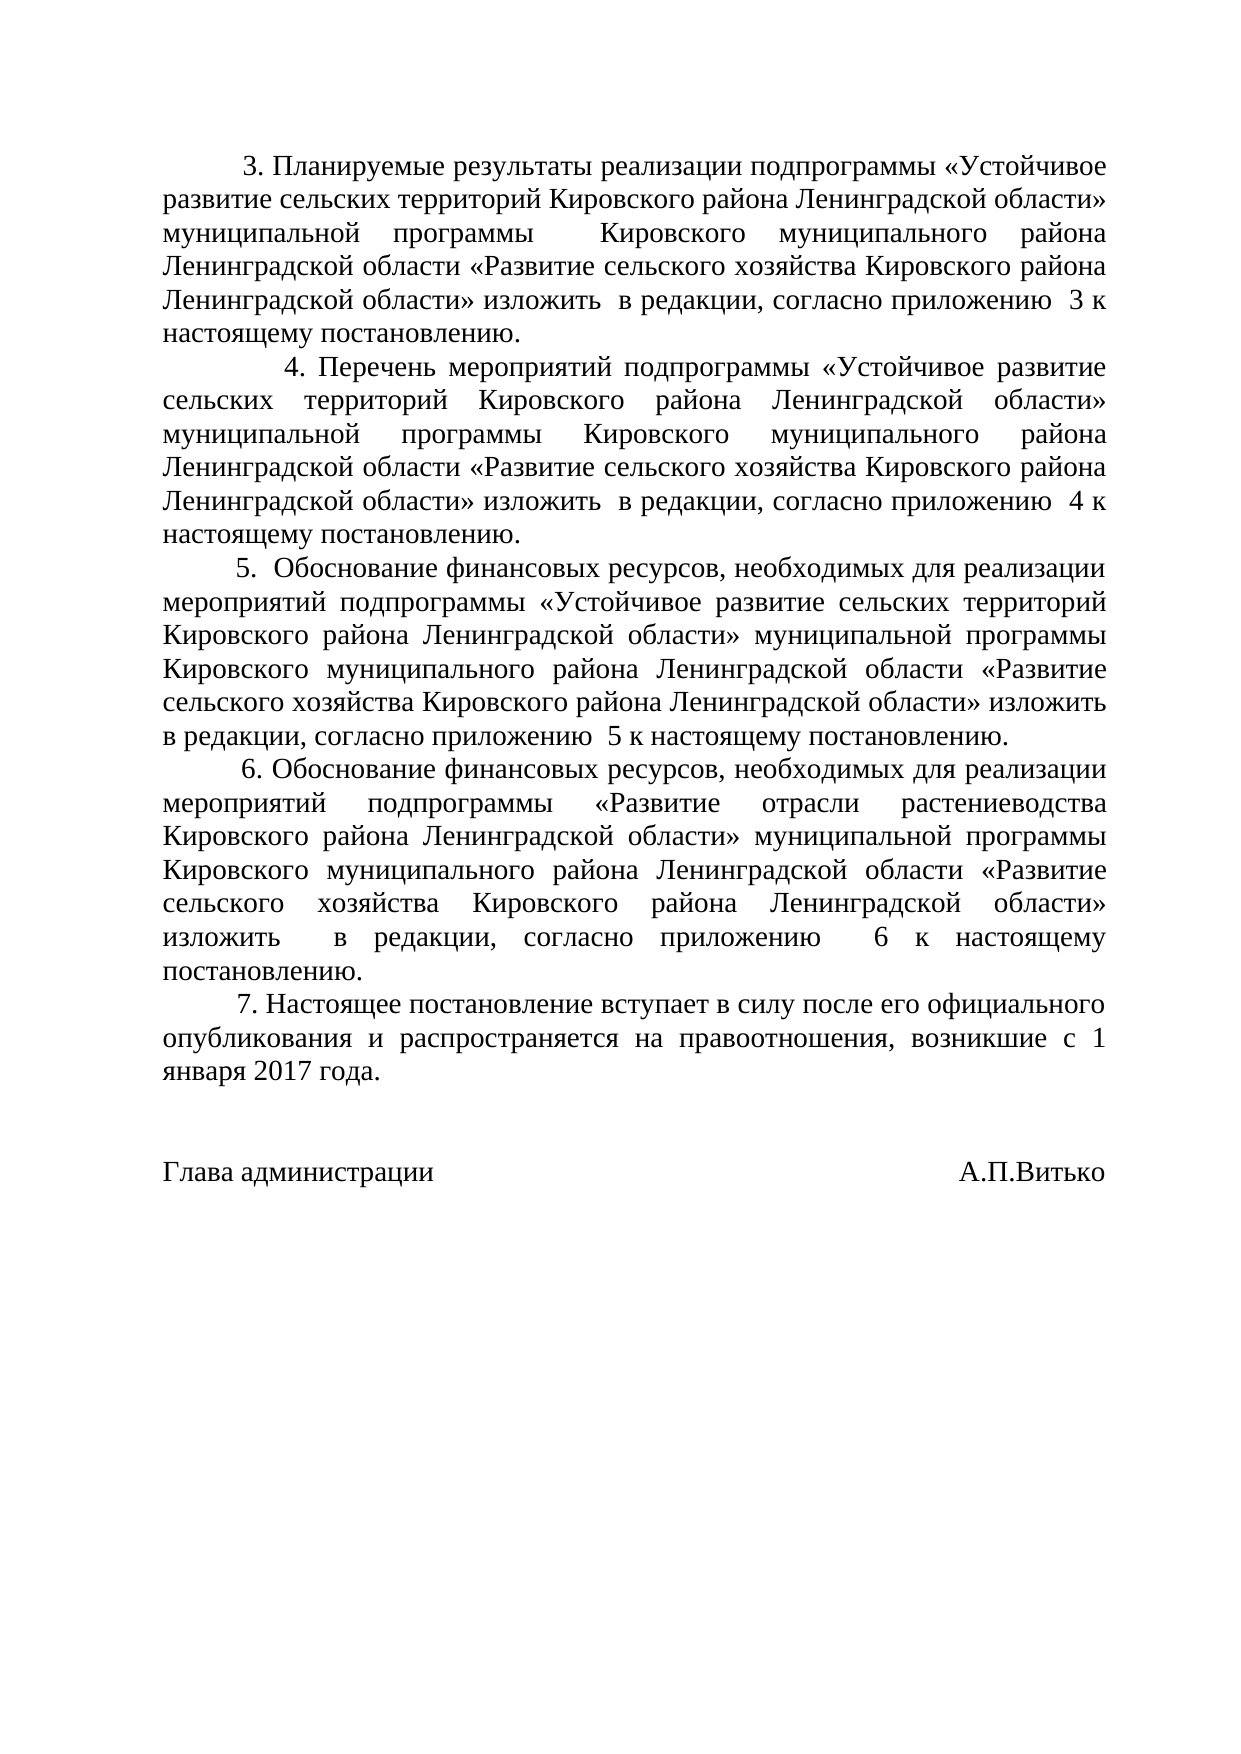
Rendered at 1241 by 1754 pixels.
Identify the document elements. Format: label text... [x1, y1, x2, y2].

text 7. Настоящее постановление вступает в силу после его официального опубликования и распространяется на правоотношения, возникшие с 1 января 2017 года. [162, 986, 1107, 1087]
text Глава администрации А.П.Витько [162, 1154, 1107, 1187]
text 6. Обоснование финансовых ресурсов, необходимых для реализации мероприятий подпрограммы «Развитие отрасли растениеводства Кировского района Ленинградской области» муниципальной программы Кировского муниципального района Ленинградской области «Развитие сельского хозяйства Кировского района Ленинградской области» изложить в редакции, согласно приложению 6 к настоящему постановлению. [162, 751, 1107, 986]
text 5. Обоснование финансовых ресурсов, необходимых для реализации мероприятий подпрограммы «Устойчивое развитие сельских территорий Кировского района Ленинградской области» муниципальной программы Кировского муниципального района Ленинградской области «Развитие сельского хозяйства Кировского района Ленинградской области» изложить в редакции, согласно приложению 5 к настоящему постановлению. [162, 550, 1107, 751]
text 3. Планируемые результаты реализации подпрограммы «Устойчивое развитие сельских территорий Кировского района Ленинградской области» муниципальной программы Кировского муниципального района Ленинградской области «Развитие сельского хозяйства Кировского района Ленинградской области» изложить в редакции, согласно приложению 3 к настоящему постановлению. [162, 148, 1107, 349]
text 4. Перечень мероприятий подпрограммы «Устойчивое развитие сельских территорий Кировского района Ленинградской области» муниципальной программы Кировского муниципального района Ленинградской области «Развитие сельского хозяйства Кировского района Ленинградской области» изложить в редакции, согласно приложению 4 к настоящему постановлению. [162, 349, 1107, 550]
